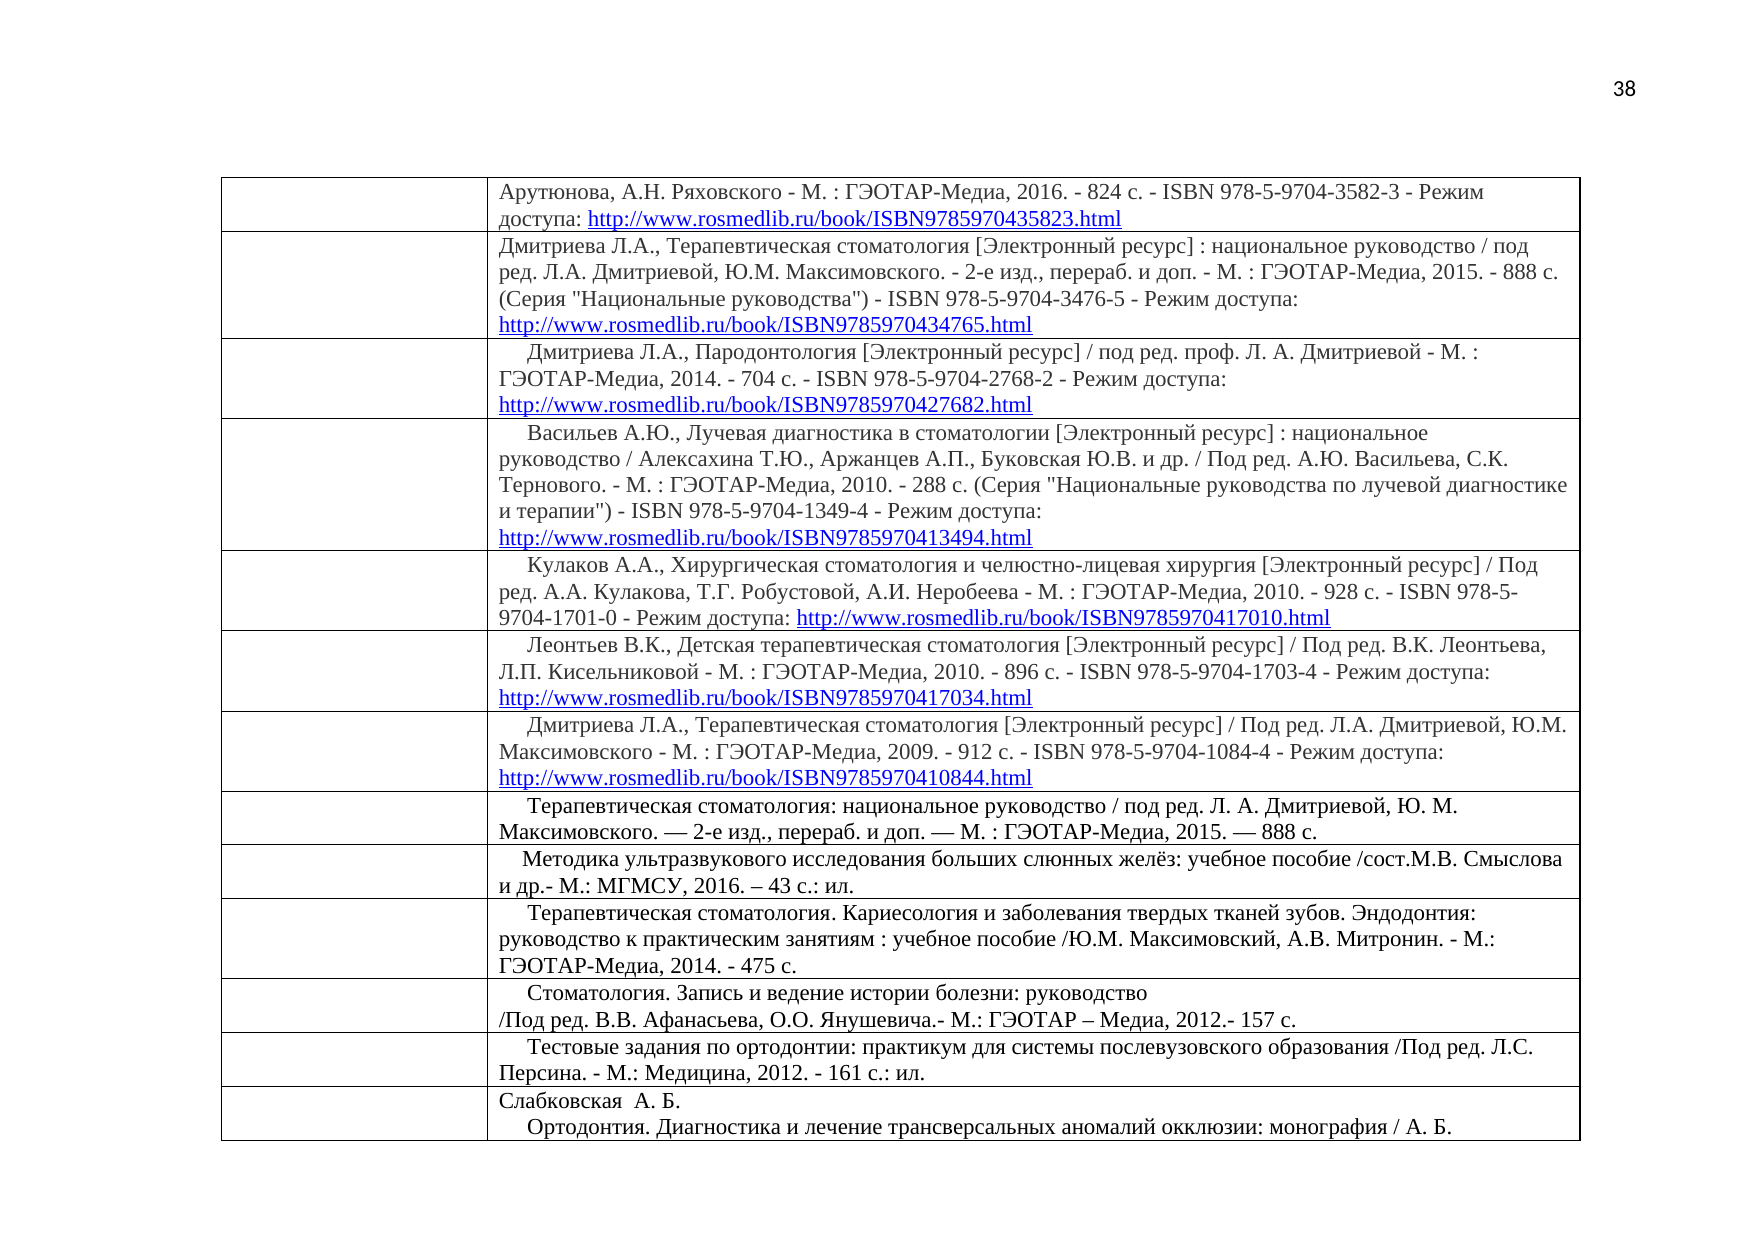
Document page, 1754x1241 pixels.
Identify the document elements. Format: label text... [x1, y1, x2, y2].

table_cell [222, 792, 487, 844]
table_cell Васильев А.Ю., Лучевая диагностика в стоматологии [Электронный ресурс] : национальное руководство / Алексахина Т.Ю., Аржанцев А.П., Буковская Ю.В. и др. / Под ред. А.Ю. Васильева, С.К. Тернового. - М. : ГЭОТАР-Медиа, 2010. - 288 с. (Серия "Национальные руководства по лучевой диагностике и терапии") - ISBN 978-5-9704-1349-4 - Режим доступа: http://www.rosmedlib.ru/book/ISBN9785970413494.html [488, 419, 1579, 550]
table_cell [222, 419, 487, 550]
table_cell [222, 712, 487, 791]
table_cell Терапевтическая стоматология. Кариесология и заболевания твердых тканей зубов. Эндодонтия: руководство к практическим занятиям : учебное пособие /Ю.М. Максимовский, А.В. Митронин. - М.: ГЭОТАР-Медиа, 2014. - 475 с. [488, 899, 1579, 978]
table_cell [222, 979, 487, 1032]
table_cell Дмитриева Л.А., Терапевтическая стоматология [Электронный ресурс] / Под ред. Л.А. Дмитриевой, Ю.М. Максимовского - М. : ГЭОТАР-Медиа, 2009. - 912 с. - ISBN 978-5-9704-1084-4 - Режим доступа: http://www.rosmedlib.ru/book/ISBN9785970410844.html [488, 712, 1579, 791]
table_cell Кулаков А.А., Хирургическая стоматология и челюстно-лицевая хирургия [Электронный ресурс] / Под ред. А.А. Кулакова, Т.Г. Робустовой, А.И. Неробеева - М. : ГЭОТАР-Медиа, 2010. - 928 с. - ISBN 978-5-9704-1701-0 - Режим доступа: http://www.rosmedlib.ru/book/ISBN9785970417010.html [488, 551, 1579, 630]
table_cell [222, 1033, 487, 1086]
table_cell [222, 551, 487, 630]
table_cell [222, 845, 487, 898]
table_cell Леонтьев В.К., Детская терапевтическая стоматология [Электронный ресурс] / Под ред. В.К. Леонтьева, Л.П. Кисельниковой - М. : ГЭОТАР-Медиа, 2010. - 896 с. - ISBN 978-5-9704-1703-4 - Режим доступа: http://www.rosmedlib.ru/book/ISBN9785970417034.html [488, 631, 1579, 711]
table_cell Дмитриева Л.А., Терапевтическая стоматология [Электронный ресурс] : национальное руководство / под ред. Л.А. Дмитриевой, Ю.М. Максимовского. - 2-е изд., перераб. и доп. - М. : ГЭОТАР-Медиа, 2015. - 888 с. (Серия "Национальные руководства") - ISBN 978-5-9704-3476-5 - Режим доступа: http://www.rosmedlib.ru/book/ISBN9785970434765.html [488, 232, 1579, 337]
table_cell Стоматология. Запись и ведение истории болезни: руководство /Под ред. В.В. Афанасьева, О.О. Янушевича.- М.: ГЭОТАР – Медиа, 2012.- 157 с. [488, 979, 1579, 1032]
table_cell Терапевтическая стоматология: национальное руководство / под ред. Л. А. Дмитриевой, Ю. М. Максимовского. — 2-е изд., перераб. и доп. — М. : ГЭОТАР-Медиа, 2015. — 888 с. [488, 792, 1579, 844]
table_cell [222, 178, 487, 231]
table_cell [222, 899, 487, 978]
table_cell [488, 178, 1579, 231]
table_cell [222, 339, 487, 417]
table_cell [222, 631, 487, 711]
table_cell [222, 232, 487, 337]
table_cell [222, 1087, 487, 1139]
table_cell Тестовые задания по ортодонтии: практикум для системы послевузовского образования /Под ред. Л.С. Персина. - М.: Медицина, 2012. - 161 с.: ил. [488, 1033, 1579, 1086]
table_cell Методика ультразвукового исследования больших слюнных желёз: учебное пособие /сост.М.В. Смыслова и др.- М.: МГМСУ, 2016. – 43 с.: ил. [488, 845, 1579, 898]
table_cell Дмитриева Л.А., Пародонтология [Электронный ресурс] / под ред. проф. Л. А. Дмитриевой - М. : ГЭОТАР-Медиа, 2014. - 704 с. - ISBN 978-5-9704-2768-2 - Режим доступа: http://www.rosmedlib.ru/book/ISBN9785970427682.html [488, 339, 1579, 417]
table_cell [488, 1087, 1579, 1139]
